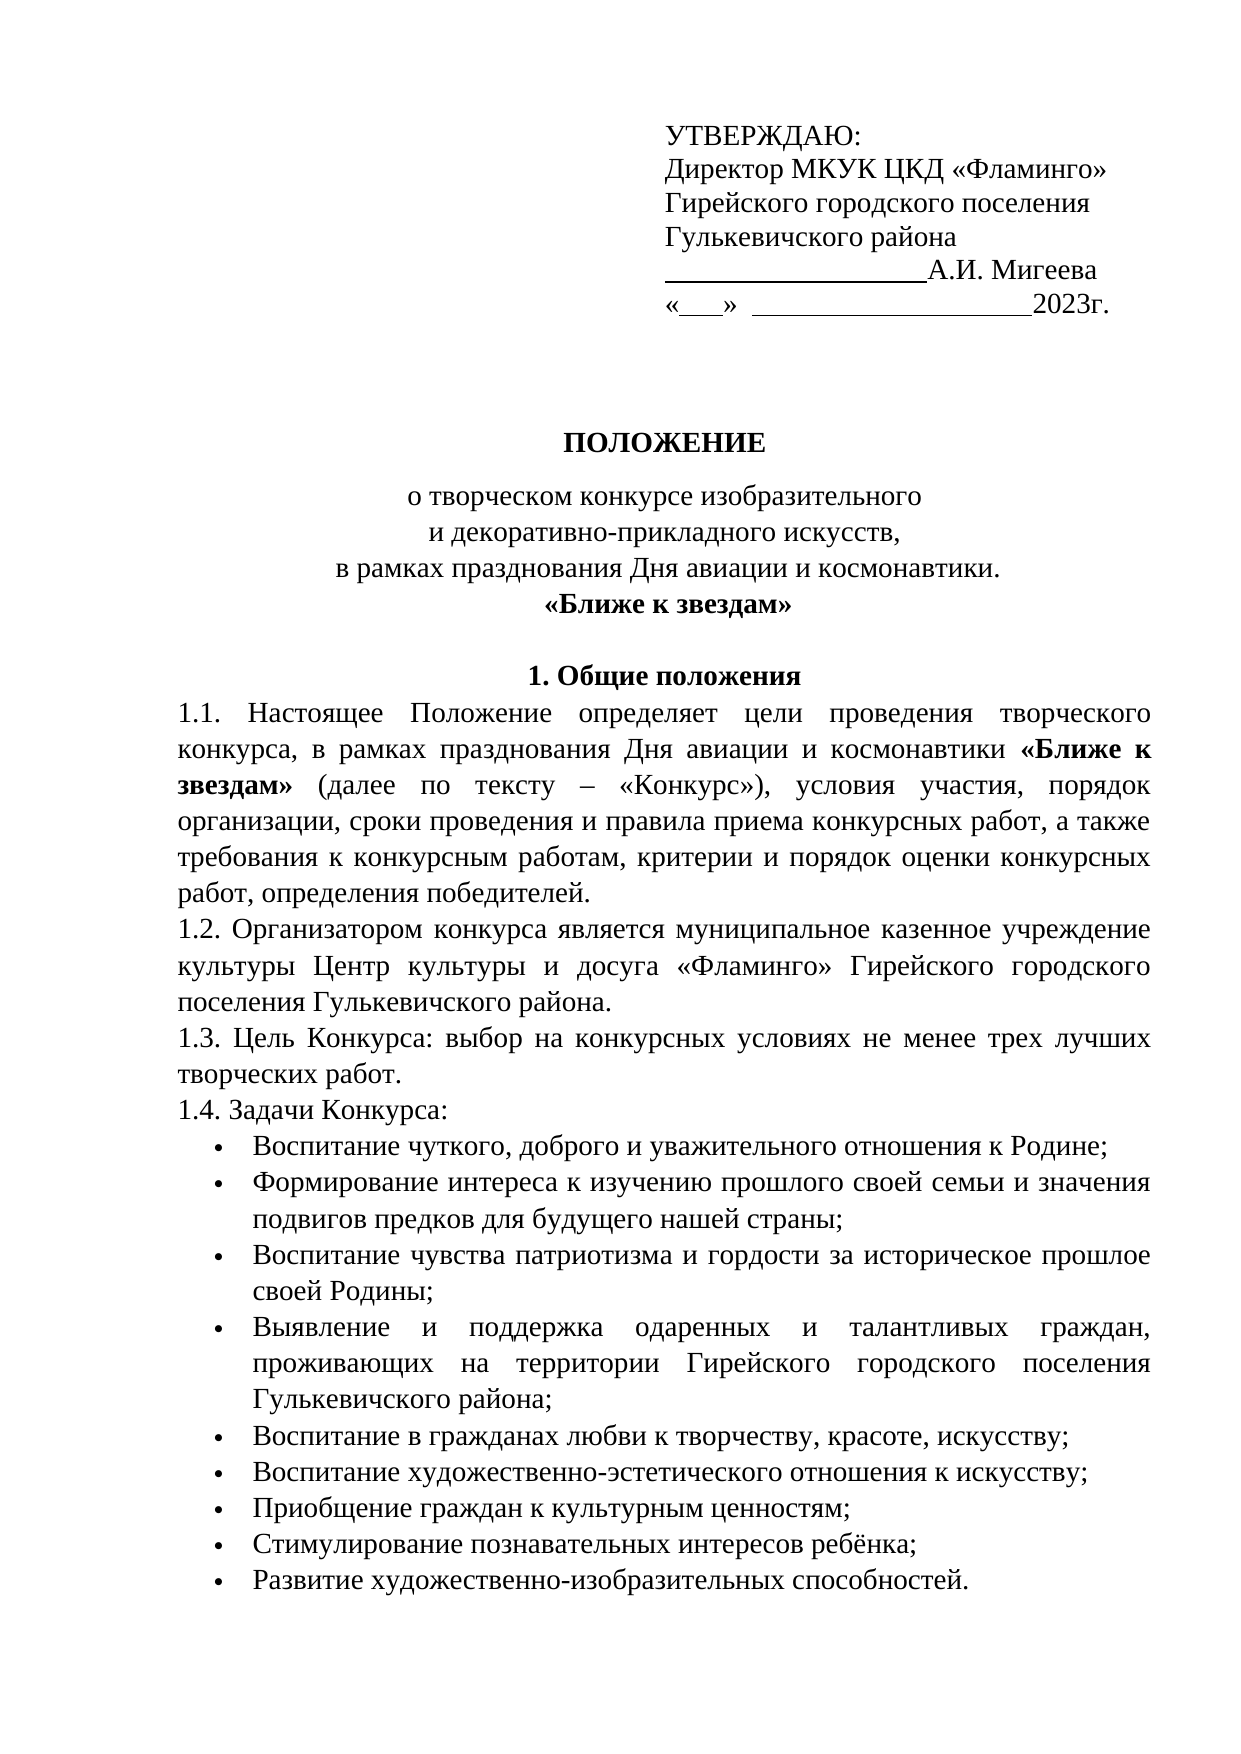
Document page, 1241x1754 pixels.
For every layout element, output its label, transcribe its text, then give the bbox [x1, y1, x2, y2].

text ПОЛОЖЕНИЕ [177, 425, 1152, 458]
text и декоративно-прикладного искусств, [177, 514, 1152, 547]
text 1.3. Цель Конкурса: выбор на конкурсных условиях не менее трех лучших творческих работ. [177, 1020, 1152, 1090]
list Выявление и поддержка одаренных и талантливых граждан, проживающих на территории Гирейского городского поселения Гулькевичского района; [215, 1309, 1152, 1415]
list Воспитание художественно-эстетического отношения к искусству; [215, 1454, 1152, 1487]
list Воспитание в гражданах любви к творчеству, красоте, искусству; [215, 1418, 1152, 1451]
list Формирование интереса к изучению прошлого своей семьи и значения подвигов предков для будущего нашей страны; [215, 1164, 1152, 1234]
list Приобщение граждан к культурным ценностям; [215, 1490, 1152, 1523]
text УТВЕРЖДАЮ: [664, 118, 1152, 152]
text «Ближе к звездам» [177, 586, 1152, 620]
text 1.4. Задачи Конкурса: [177, 1092, 1152, 1126]
text 1.1. Настоящее Положение определяет цели проведения творческого конкурса, в рамках празднования Дня авиации и космонавтики «Ближе к звездам» (далее по тексту – «Конкурс»), условия участия, порядок организации, сроки проведения и правила приема конкурсных работ, а также требования к конкурсным работам, критерии и порядок оценки конкурсных работ, определения победителей. [177, 695, 1152, 909]
text Директор МКУК ЦКД «Фламинго» Гирейского городского поселения Гулькевичского района [664, 152, 1152, 252]
text 1.2. Организатором конкурса является муниципальное казенное учреждение культуры Центр культуры и досуга «Фламинго» Гирейского городского поселения Гулькевичского района. [177, 912, 1152, 1017]
text в рамках празднования Дня авиации и космонавтики. [177, 550, 1152, 584]
text о творческом конкурсе изобразительного [177, 478, 1152, 511]
list Воспитание чуткого, доброго и уважительного отношения к Родине; [215, 1128, 1152, 1162]
text 1. Общие положения [177, 658, 1152, 692]
list Воспитание чувства патриотизма и гордости за историческое прошлое своей Родины; [215, 1237, 1152, 1307]
text А.И. Мигеева [664, 252, 1152, 286]
list Стимулирование познавательных интересов ребёнка; [215, 1526, 1152, 1559]
text « » 2023г. [664, 286, 1152, 319]
list Развитие художественно-изобразительных способностей. [215, 1562, 1152, 1596]
